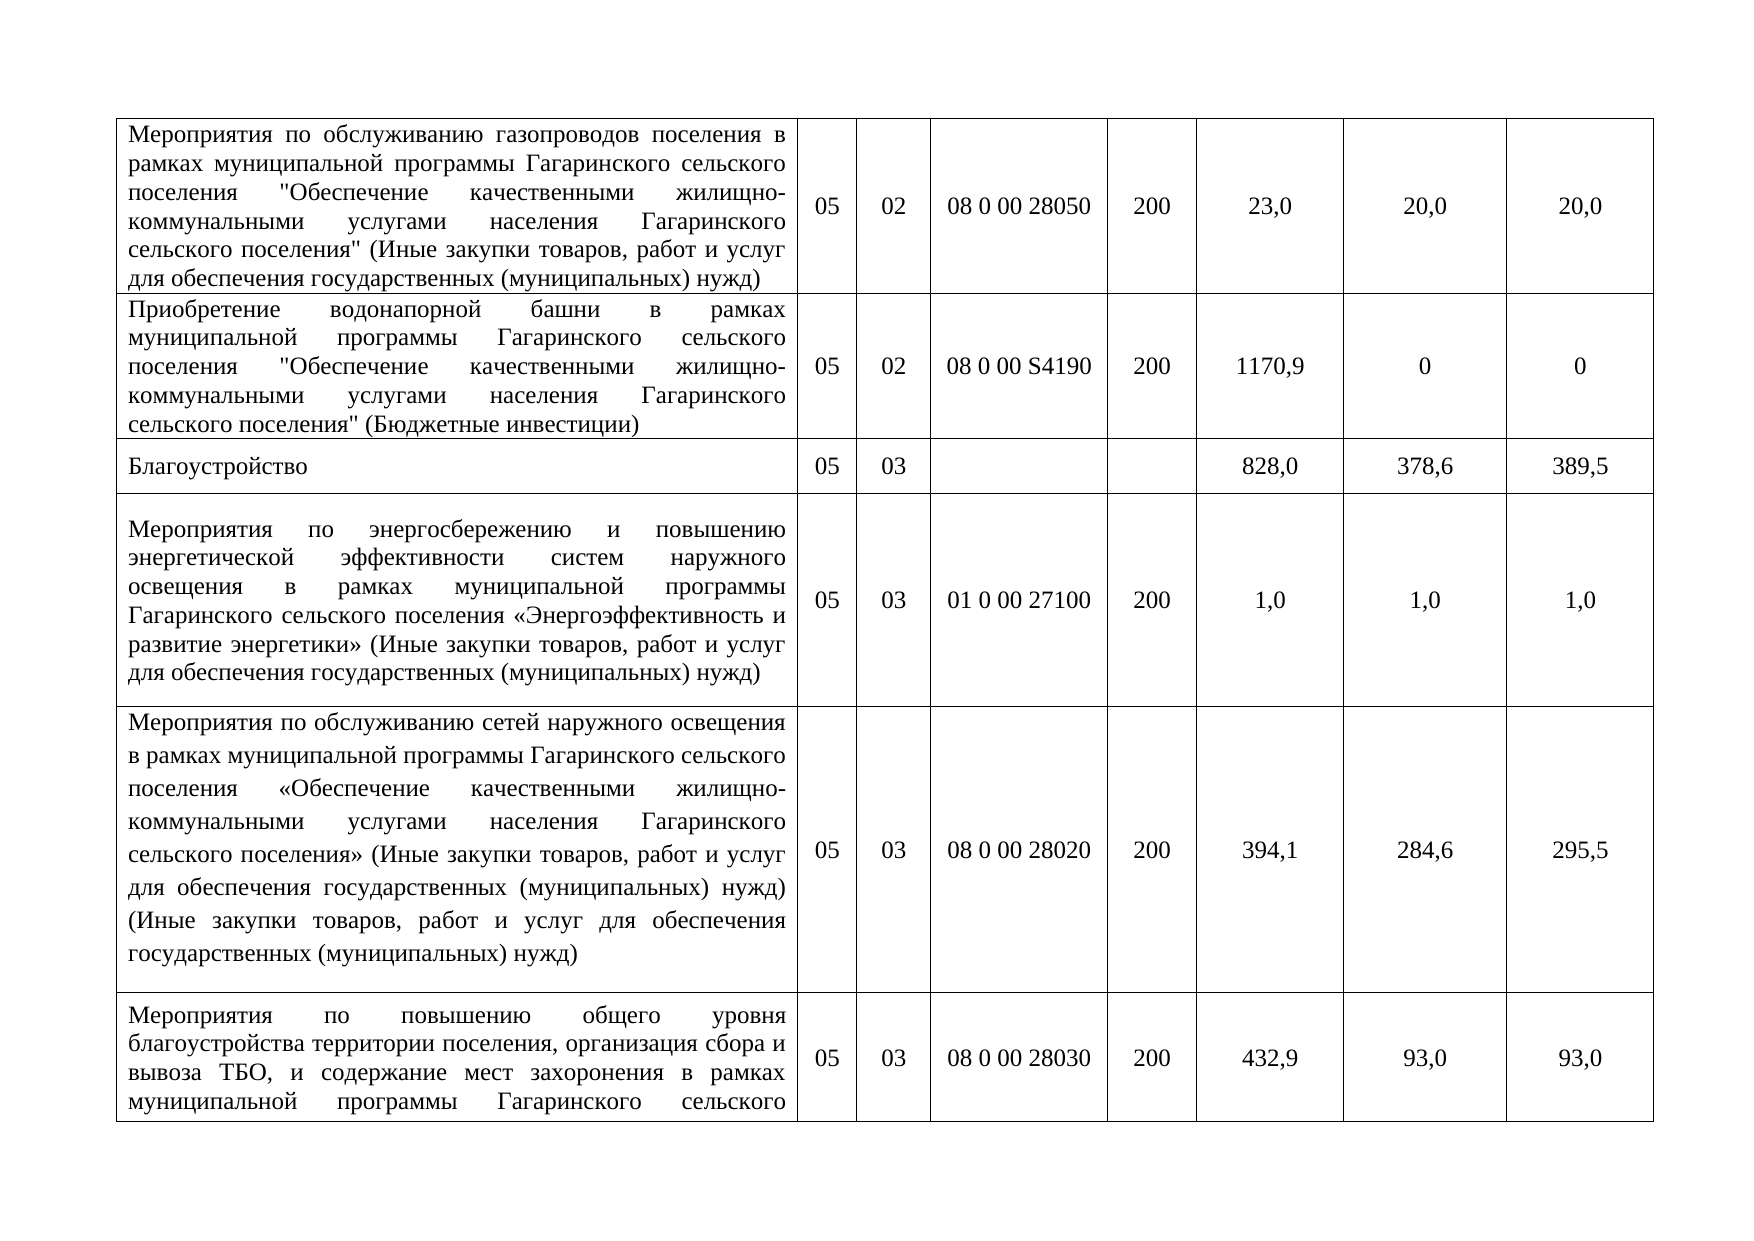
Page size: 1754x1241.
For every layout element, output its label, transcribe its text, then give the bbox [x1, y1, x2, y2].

table_cell 1,0 [1197, 494, 1343, 706]
table_cell 03 [857, 494, 930, 706]
table_cell 394,1 [1197, 707, 1343, 992]
table_cell 08 0 00 28050 [931, 119, 1107, 293]
table_cell 200 [1108, 993, 1196, 1121]
table_cell 93,0 [1344, 993, 1506, 1121]
table_cell Благоустройство [117, 439, 797, 492]
table_cell 03 [857, 439, 930, 492]
table_cell 03 [857, 993, 930, 1121]
table_cell 08 0 00 S4190 [931, 294, 1107, 437]
table_cell Мероприятия по обслуживанию сетей наружного освещения в рамках муниципальной программы Гагаринского сельского поселения «Обеспечение качественными жилищно-коммунальными услугами населения Гагаринского сельского поселения» (Иные закупки товаров, работ и услуг для обеспечения государственных (муниципальных) нужд) (Иные закупки товаров, работ и услуг для обеспечения государственных (муниципальных) нужд) [117, 707, 797, 992]
table_cell 05 [798, 993, 856, 1121]
table_cell 284,6 [1344, 707, 1506, 992]
table_cell 23,0 [1197, 119, 1343, 293]
table_cell [1108, 439, 1196, 492]
table_cell 20,0 [1507, 119, 1653, 293]
table_cell 200 [1108, 494, 1196, 706]
table_cell 295,5 [1507, 707, 1653, 992]
table_cell 432,9 [1197, 993, 1343, 1121]
table_cell 05 [798, 494, 856, 706]
table_cell 378,6 [1344, 439, 1506, 492]
table_cell 828,0 [1197, 439, 1343, 492]
table_cell Мероприятия по обслуживанию газопроводов поселения в рамках муниципальной программы Гагаринского сельского поселения "Обеспечение качественными жилищно-коммунальными услугами населения Гагаринского сельского поселения" (Иные закупки товаров, работ и услуг для обеспечения государственных (муниципальных) нужд) [117, 119, 797, 293]
table_cell 05 [798, 439, 856, 492]
table_cell Приобретение водонапорной башни в рамках муниципальной программы Гагаринского сельского поселения "Обеспечение качественными жилищно-коммунальными услугами населения Гагаринского сельского поселения" (Бюджетные инвестиции) [117, 294, 797, 437]
table_cell 08 0 00 28030 [931, 993, 1107, 1121]
table_cell 0 [1344, 294, 1506, 437]
table_cell 200 [1108, 707, 1196, 992]
table_cell 0 [1507, 294, 1653, 437]
table_cell 03 [857, 707, 930, 992]
table_cell 20,0 [1344, 119, 1506, 293]
table_cell 08 0 00 28020 [931, 707, 1107, 992]
table_cell 93,0 [1507, 993, 1653, 1121]
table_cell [117, 993, 797, 1121]
table_cell 02 [857, 119, 930, 293]
table_cell 1,0 [1507, 494, 1653, 706]
table_cell 1170,9 [1197, 294, 1343, 437]
table_cell 05 [798, 707, 856, 992]
table_cell 05 [798, 294, 856, 437]
table_cell 200 [1108, 294, 1196, 437]
table_cell [931, 439, 1107, 492]
table_cell 200 [1108, 119, 1196, 293]
table_cell 1,0 [1344, 494, 1506, 706]
table_cell Мероприятия по энергосбережению и повышению энергетической эффективности систем наружного освещения в рамках муниципальной программы Гагаринского сельского поселения «Энергоэффективность и развитие энергетики» (Иные закупки товаров, работ и услуг для обеспечения государственных (муниципальных) нужд) [117, 494, 797, 706]
table_cell 05 [798, 119, 856, 293]
table_cell 01 0 00 27100 [931, 494, 1107, 706]
table_cell 02 [857, 294, 930, 437]
table_cell 389,5 [1507, 439, 1653, 492]
